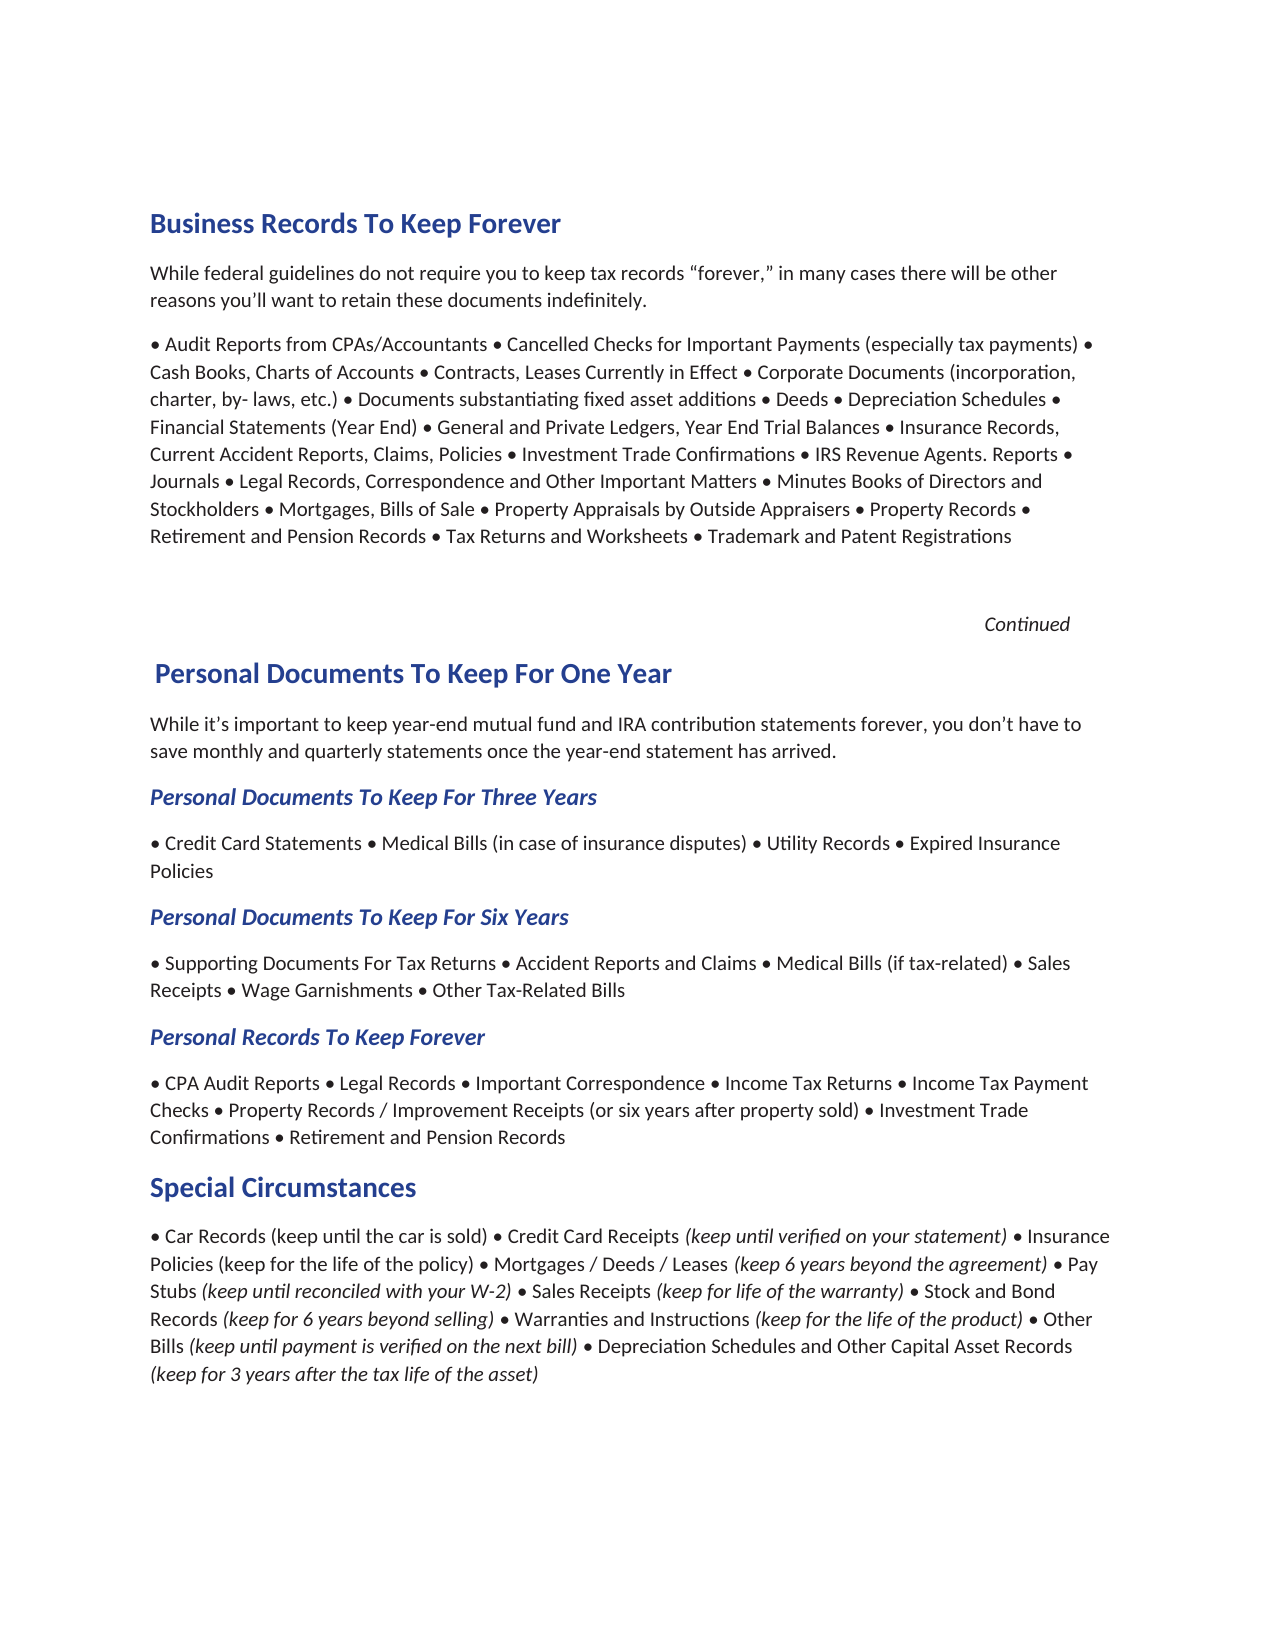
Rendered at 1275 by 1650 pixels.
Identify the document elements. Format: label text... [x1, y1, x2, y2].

text Personal Documents To Keep For Three Years [150, 782, 1125, 811]
text Personal Documents To Keep For One Year [150, 656, 1125, 691]
text Continued [900, 612, 1125, 637]
text • Credit Card Statements • Medical Bills (in case of insurance disputes) • Utility Records • Expired Insurance Policies [150, 830, 1125, 883]
text Business Records To Keep Forever [150, 205, 1125, 241]
text • CPA Audit Reports • Legal Records • Important Correspondence • Income Tax Returns • Income Tax Payment Checks • Property Records / Improvement Receipts (or six years after property sold) • Investment Trade Confirmations • Retirement and Pension Records [150, 1070, 1125, 1150]
text • Car Records (keep until the car is sold) • Credit Card Receipts (keep until verified on your statement) • Insurance Policies (keep for the life of the policy) • Mortgages / Deeds / Leases (keep 6 years beyond the agreement) • Pay Stubs (keep until reconciled with your W-2) • Sales Receipts (keep for life of the warranty) • Stock and Bond Records (keep for 6 years beyond selling) • Warranties and Instructions (keep for the life of the product) • Other Bills (keep until payment is verified on the next bill) • Depreciation Schedules and Other Capital Asset Records (keep for 3 years after the tax life of the asset) [150, 1224, 1125, 1386]
text While federal guidelines do not require you to keep tax records “forever,” in many cases there will be other reasons you’ll want to retain these documents indefinitely. [150, 260, 1125, 313]
text While it’s important to keep year-end mutual fund and IRA contribution statements forever, you don’t have to save monthly and quarterly statements once the year-end statement has arrived. [150, 711, 1125, 763]
text • Supporting Documents For Tax Returns • Accident Reports and Claims • Medical Bills (if tax-related) • Sales Receipts • Wage Garnishments • Other Tax-Related Bills [150, 950, 1125, 1003]
text Personal Records To Keep Forever [150, 1022, 1125, 1051]
text • Audit Reports from CPAs/Accountants • Cancelled Checks for Important Payments (especially tax payments) • Cash Books, Charts of Accounts • Contracts, Leases Currently in Effect • Corporate Documents (incorporation, charter, by- laws, etc.) • Documents substantiating fixed asset additions • Deeds • Depreciation Schedules • Financial Statements (Year End) • General and Private Ledgers, Year End Trial Balances • Insurance Records, Current Accident Reports, Claims, Policies • Investment Trade Confirmations • IRS Revenue Agents. Reports • Journals • Legal Records, Correspondence and Other Important Matters • Minutes Books of Directors and Stockholders • Mortgages, Bills of Sale • Property Appraisals by Outside Appraisers • Property Records • Retirement and Pension Records • Tax Returns and Worksheets • Trademark and Patent Registrations [150, 332, 1125, 549]
text Special Circumstances [150, 1169, 1125, 1204]
text Personal Documents To Keep For Six Years [150, 902, 1125, 931]
